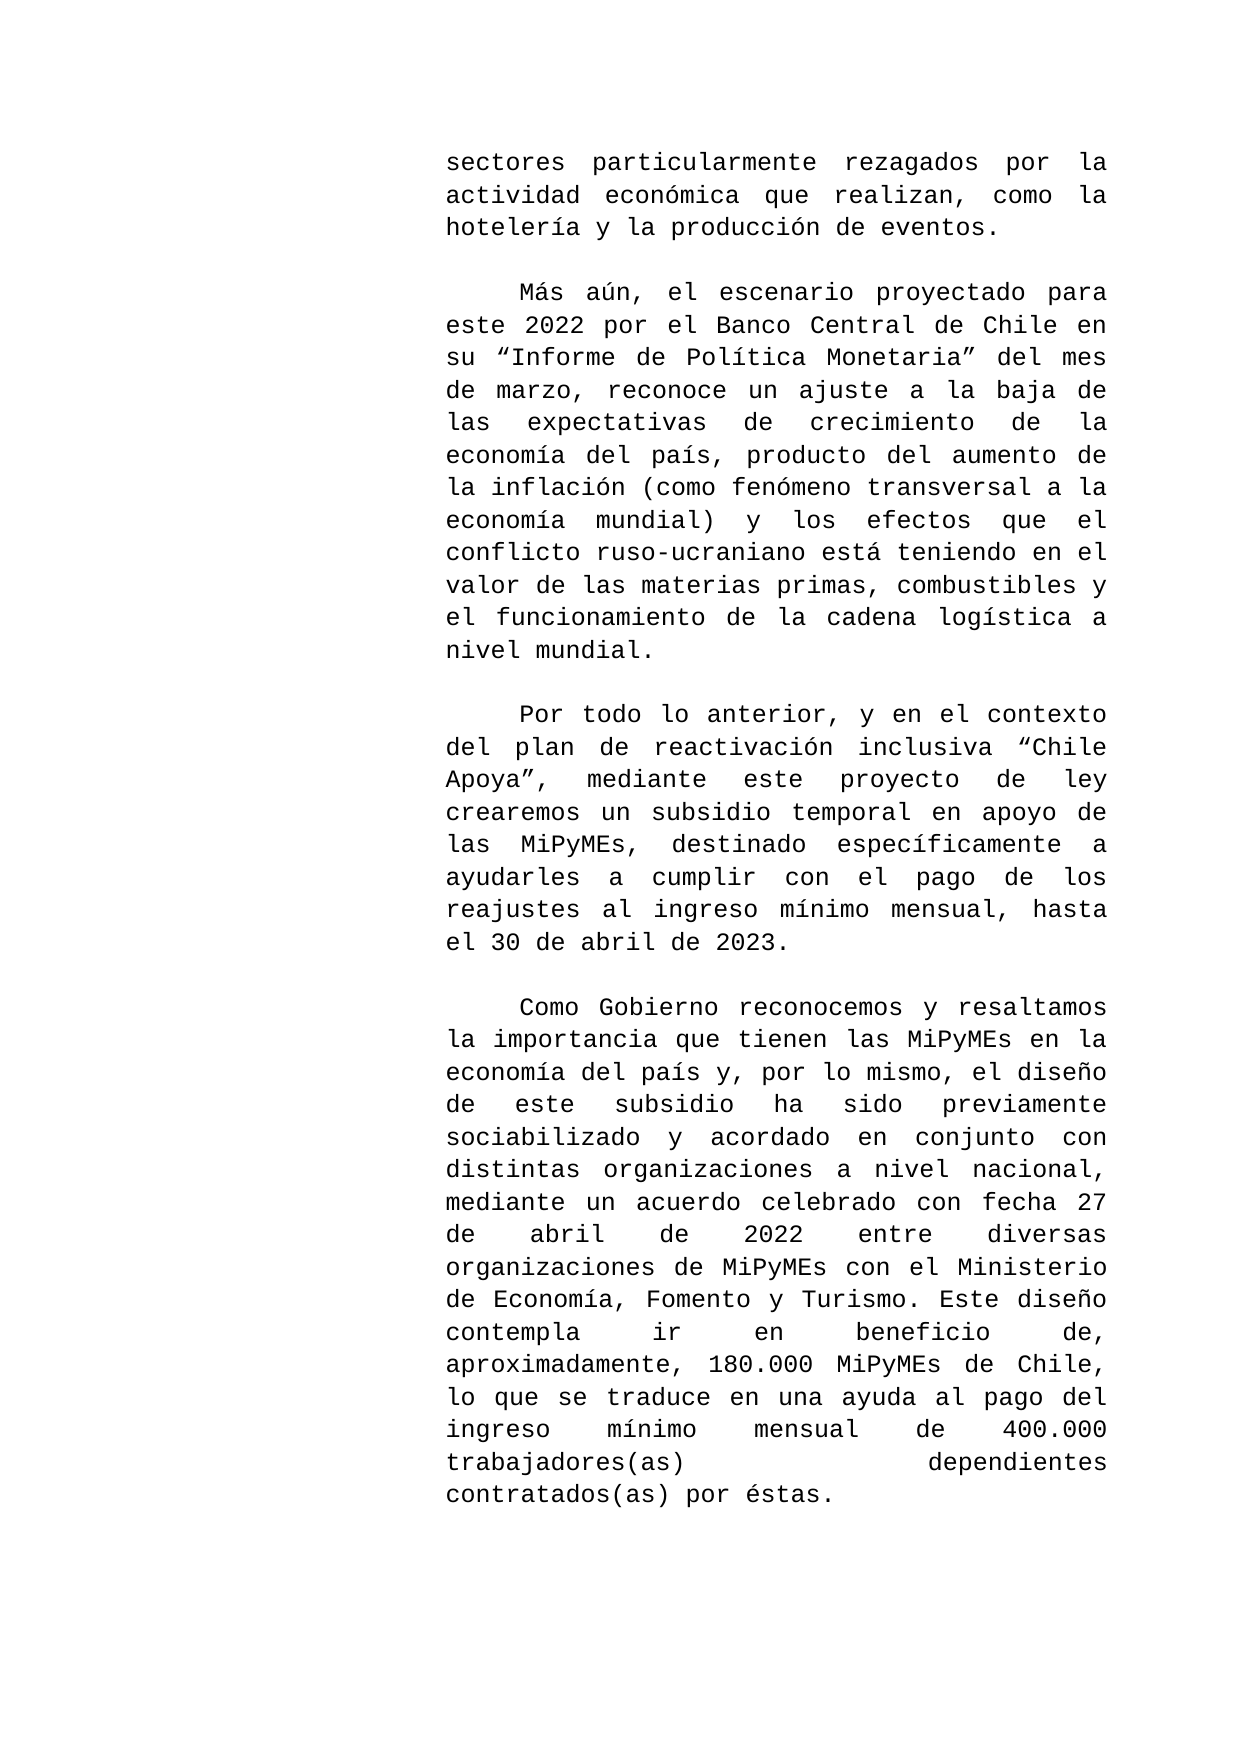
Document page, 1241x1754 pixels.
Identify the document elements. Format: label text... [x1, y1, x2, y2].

text Más aún, el escenario proyectado para este 2022 por el Banco Central de Chile en su “Informe de Política Monetaria” del mes de marzo, reconoce un ajuste a la baja de las expectativas de crecimiento de la economía del país, producto del aumento de la inflación (como fenómeno transversal a la economía mundial) y los efectos que el conflicto ruso-ucraniano está teniendo en el valor de las materias primas, combustibles y el funcionamiento de la cadena logística a nivel mundial. [445, 280, 1107, 666]
text Como Gobierno reconocemos y resaltamos la importancia que tienen las MiPyMEs en la economía del país y, por lo mismo, el diseño de este subsidio ha sido previamente sociabilizado y acordado en conjunto con distintas organizaciones a nivel nacional, mediante un acuerdo celebrado con fecha 27 de abril de 2022 entre diversas organizaciones de MiPyMEs con el Ministerio de Economía, Fomento y Turismo. Este diseño contempla ir en beneficio de, aproximadamente, 180.000 MiPyMEs de Chile, lo que se traduce en una ayuda al pago del ingreso mínimo mensual de 400.000 trabajadores(as) dependientes contratados(as) por éstas. [445, 994, 1107, 1510]
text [445, 150, 1107, 243]
text Por todo lo anterior, y en el contexto del plan de reactivación inclusiva “Chile Apoya”, mediante este proyecto de ley crearemos un subsidio temporal en apoyo de las MiPyMEs, destinado específicamente a ayudarles a cumplir con el pago de los reajustes al ingreso mínimo mensual, hasta el 30 de abril de 2023. [445, 702, 1107, 958]
